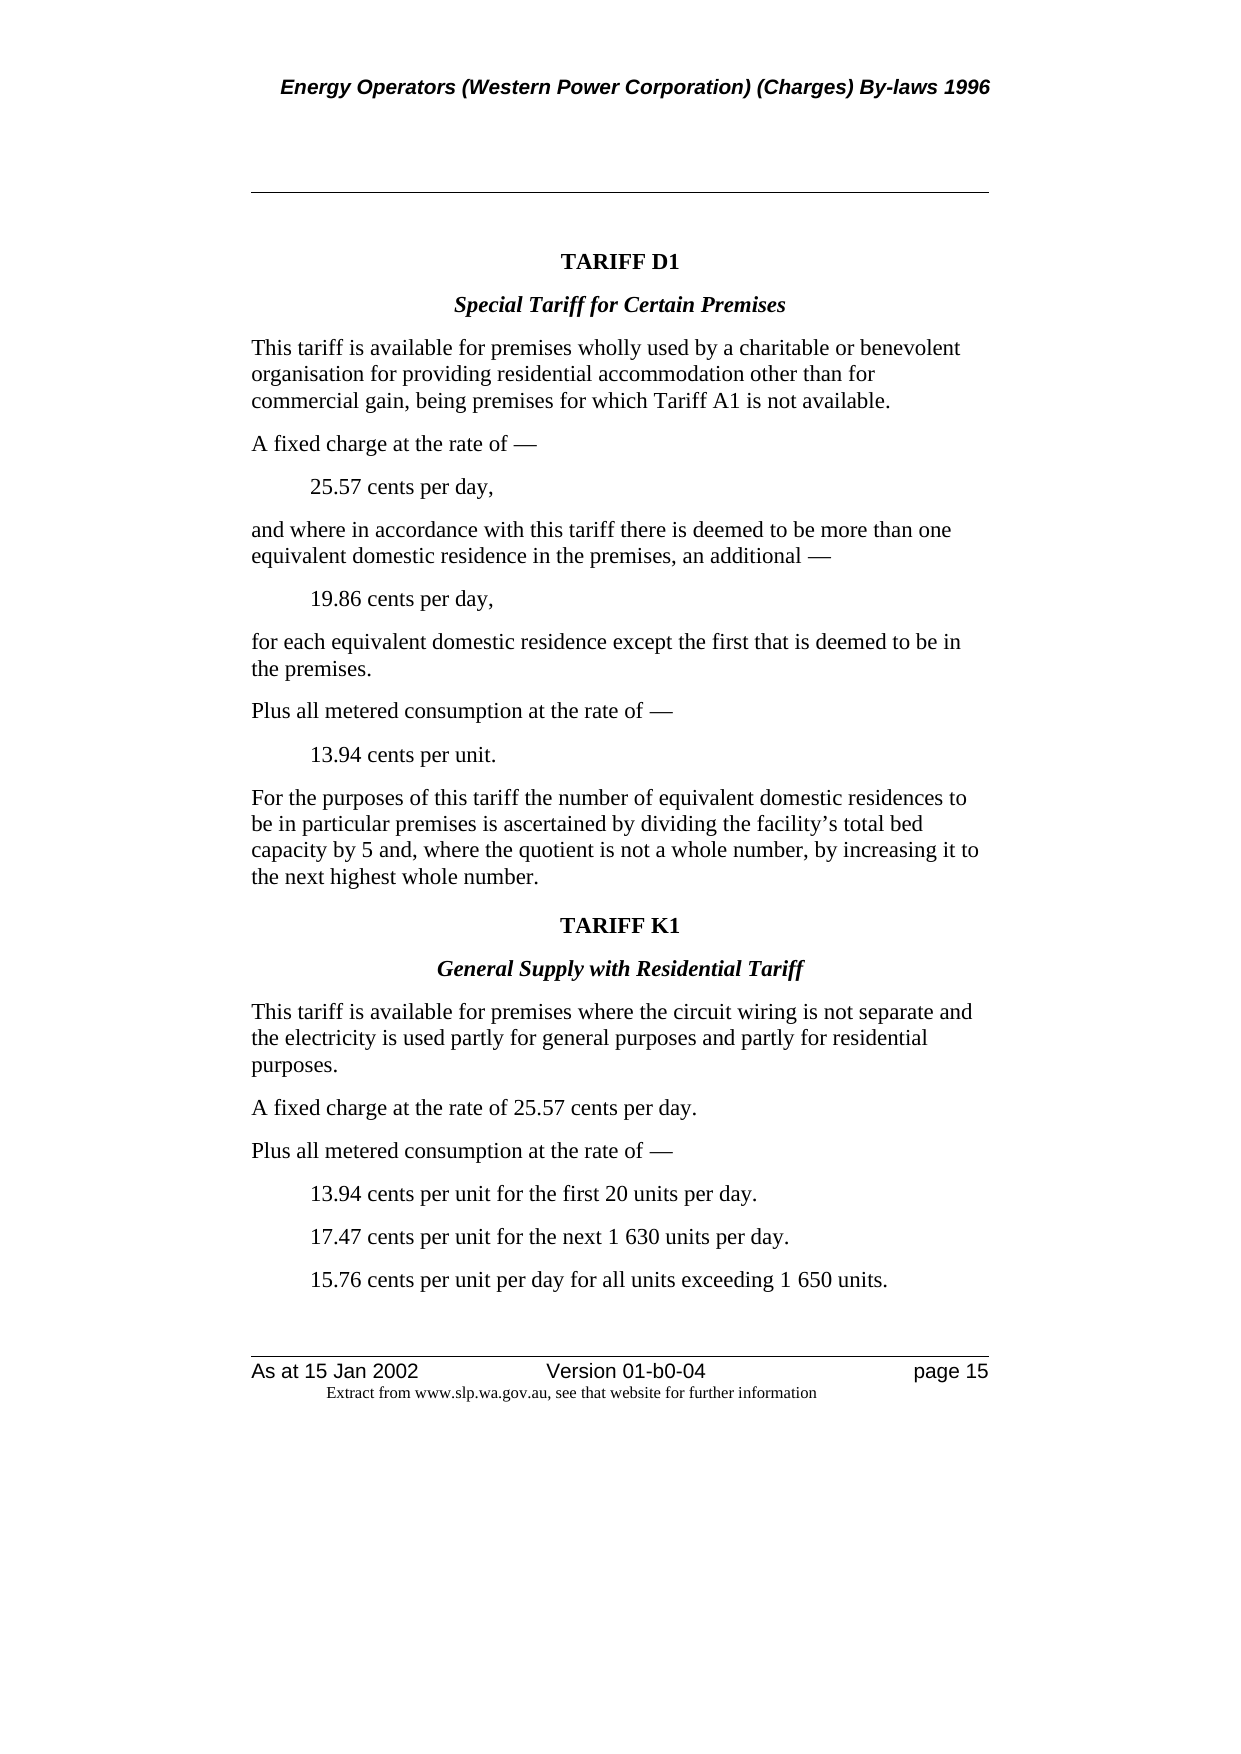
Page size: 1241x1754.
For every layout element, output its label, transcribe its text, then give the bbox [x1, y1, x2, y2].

text 17.47 cents per unit for the next 1 630 units per day. [251, 1223, 989, 1249]
text 25.57 cents per day, [251, 473, 989, 499]
text Plus all metered consumption at the rate of — [251, 698, 989, 724]
text and where in accordance with this tariff there is deemed to be more than one equivalent domestic residence in the premises, an additional — [251, 516, 989, 568]
text A fixed charge at the rate of — [251, 430, 989, 456]
text This tariff is available for premises wholly used by a charitable or benevolent organisation for providing residential accommodation other than for commercial gain, being premises for which Tariff A1 is not available. [251, 334, 989, 413]
text for each equivalent domestic residence except the first that is deemed to be in the premises. [251, 628, 989, 681]
text Special Tariff for Certain Premises [251, 291, 989, 317]
text General Supply with Residential Tariff [251, 955, 989, 981]
text 13.94 cents per unit. [251, 741, 989, 767]
text TARIFF D1 [251, 248, 989, 274]
text 15.76 cents per unit per day for all units exceeding 1 650 units. [251, 1266, 989, 1292]
text TARIFF K1 [251, 912, 989, 938]
text This tariff is available for premises where the circuit wiring is not separate and the electricity is used partly for general purposes and partly for residential purposes. [251, 998, 989, 1077]
text A fixed charge at the rate of 25.57 cents per day. [251, 1094, 989, 1120]
text 19.86 cents per day, [251, 585, 989, 612]
text For the purposes of this tariff the number of equivalent domestic residences to be in particular premises is ascertained by dividing the facility’s total bed capacity by 5 and, where the quotient is not a whole number, by increasing it to the next highest whole number. [251, 784, 989, 889]
text 13.94 cents per unit for the first 20 units per day. [251, 1180, 989, 1206]
text Plus all metered consumption at the rate of — [251, 1137, 989, 1163]
